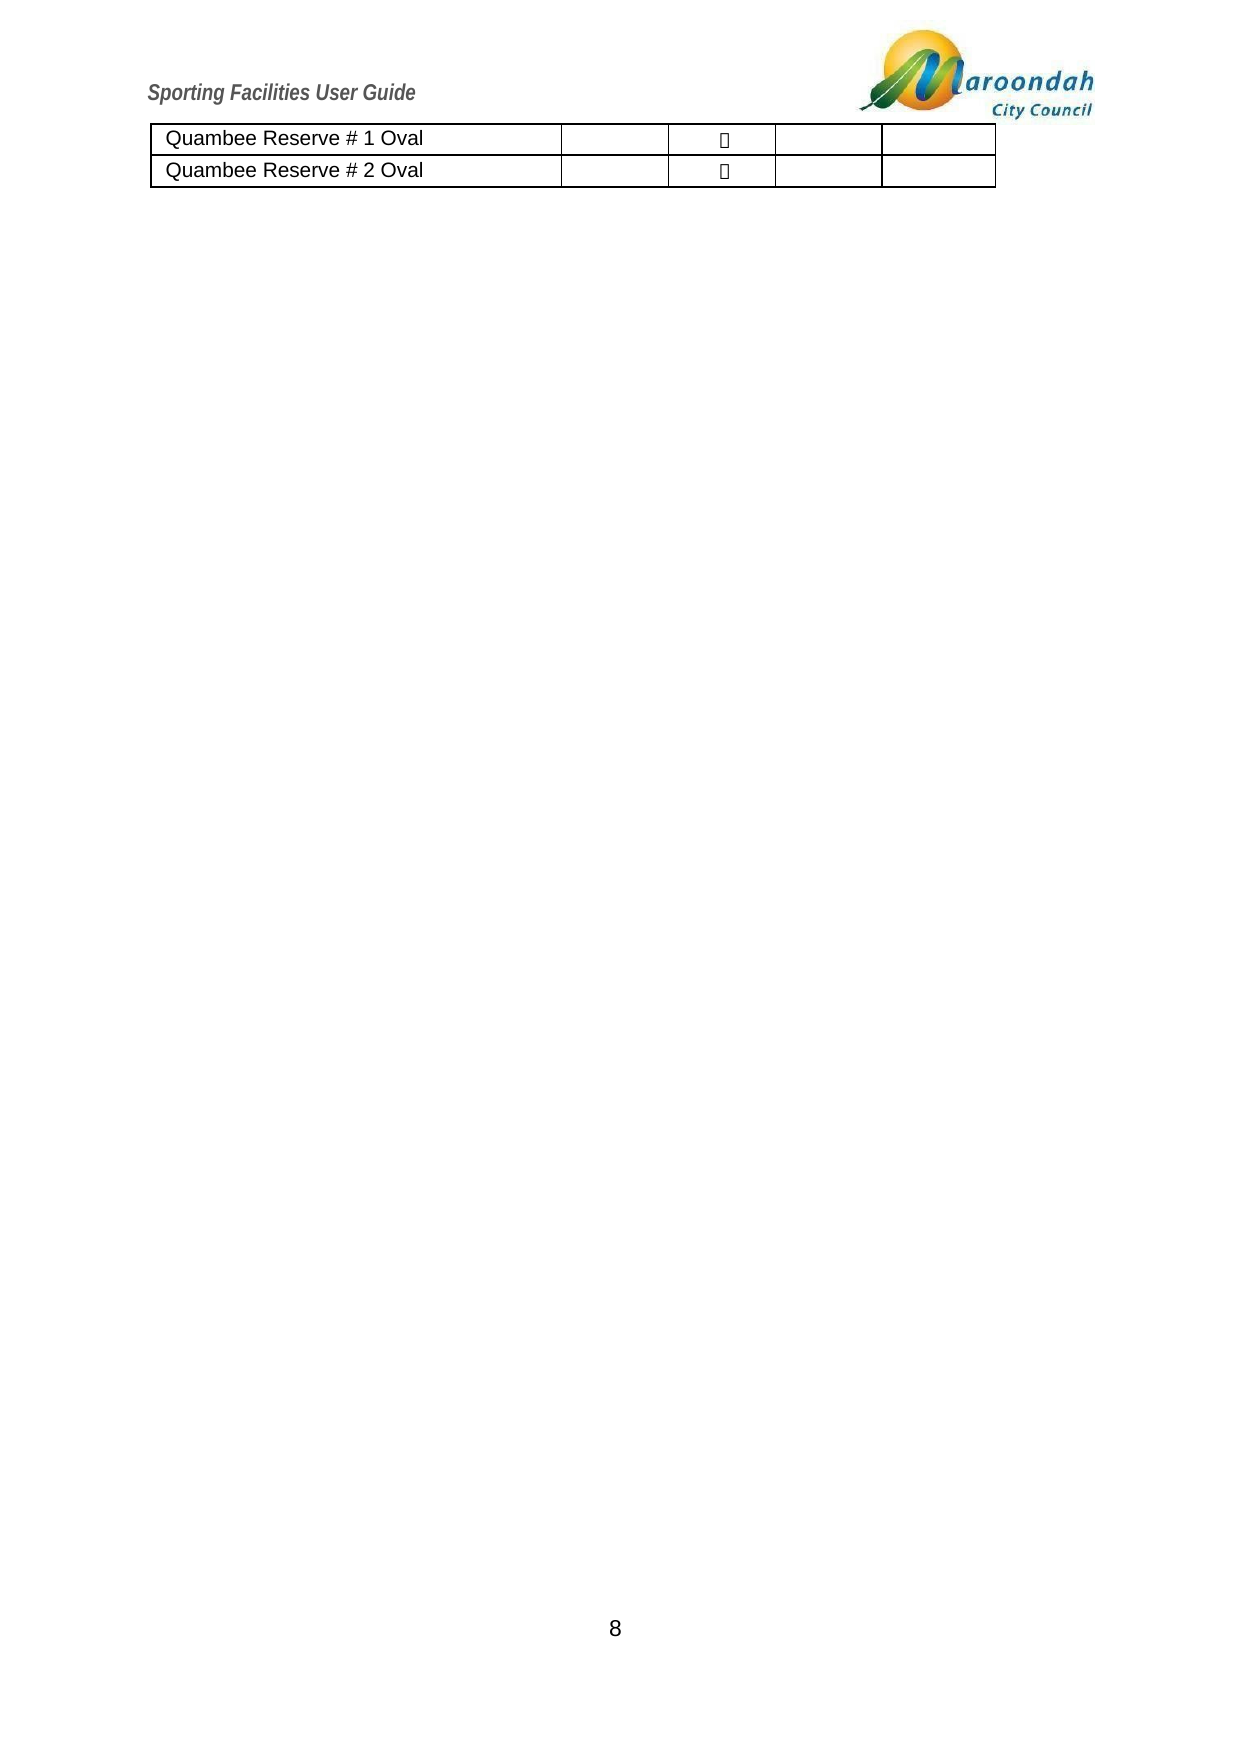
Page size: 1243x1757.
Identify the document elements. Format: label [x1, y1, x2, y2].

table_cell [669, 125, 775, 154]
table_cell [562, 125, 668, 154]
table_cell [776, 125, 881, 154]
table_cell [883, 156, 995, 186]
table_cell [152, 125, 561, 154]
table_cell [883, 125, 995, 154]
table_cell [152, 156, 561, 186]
picture [854, 20, 1095, 125]
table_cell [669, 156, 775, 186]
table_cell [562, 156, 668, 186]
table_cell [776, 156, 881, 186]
